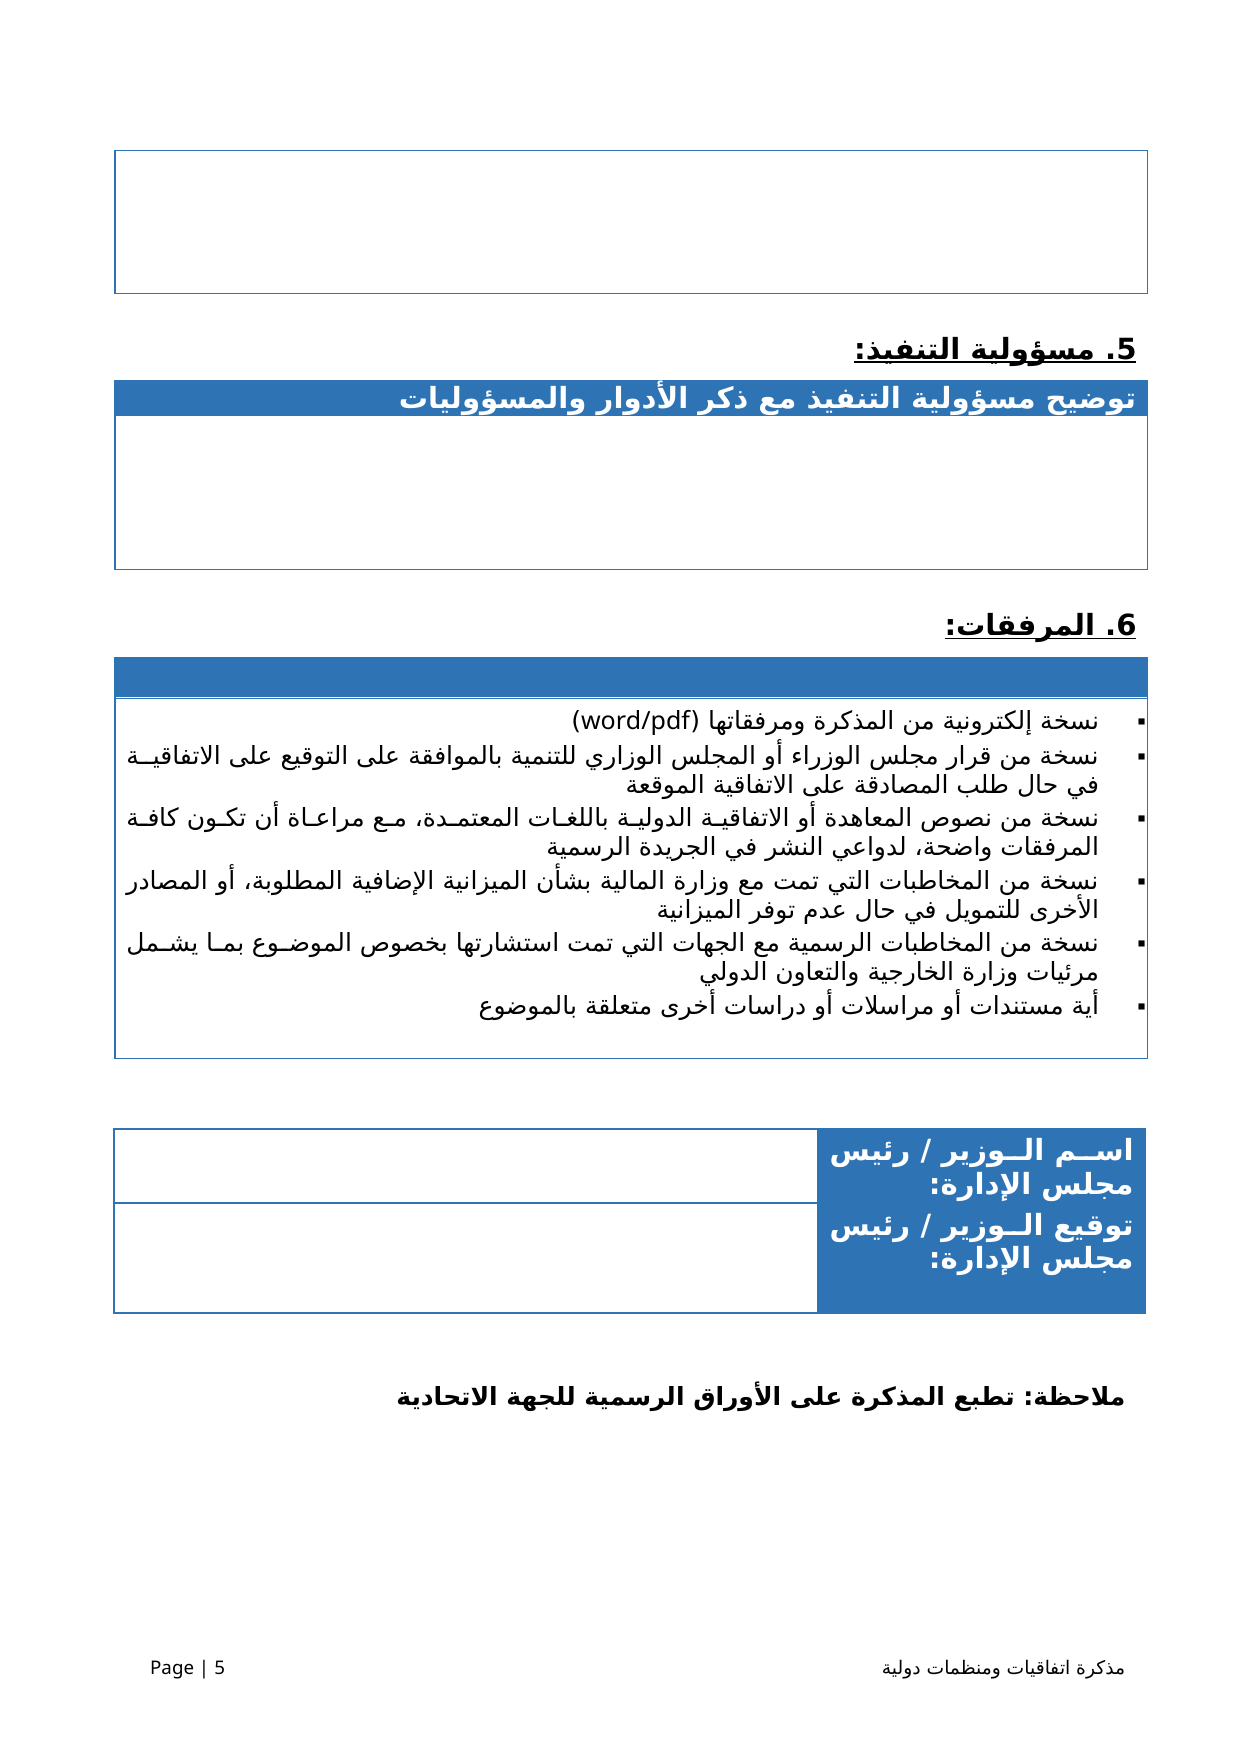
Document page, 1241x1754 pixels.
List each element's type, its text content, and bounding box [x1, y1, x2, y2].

table_cell توضيح مسؤولية التنفيذ مع ذكر الأدوار والمسؤوليات [116, 381, 1147, 415]
table_header [115, 1130, 817, 1202]
table_cell [116, 658, 1147, 697]
table_cell [116, 416, 1147, 569]
table_cell توقيع الوزير / رئيس مجلس الإدارة: [819, 1204, 1144, 1312]
text ملاحظة: تطبع المذكرة على الأوراق الرسمية للجهة الاتحادية [150, 1382, 1126, 1411]
table_header اسم الوزير / رئيس مجلس الإدارة: [819, 1130, 1144, 1202]
table_header 6. المرفقات: [115, 604, 1148, 657]
table_cell نسخة إلكترونية من المذكرة ومرفقاتها (word/pdf) نسخة من قرار مجلس الوزراء أو المجلس الوزاري للتنمية بالموافقة على التوقيع على الاتفاقية في حال طلب المصادقة على الاتفاقية الموقعة نسخة من نصوص المعاهدة أو الاتفاقية الدولية باللغات المعتمدة، مع مراعاة أن تكون كافة المرفقات واضحة، لدواعي النشر في الجريدة الرسمية نسخة من المخاطبات التي تمت مع وزارة المالية بشأن الميزانية الإضافية المطلوبة، أو المصادر الأخرى للتمويل في حال عدم توفر الميزانية نسخة من المخاطبات الرسمية مع الجهات التي تمت استشارتها بخصوص الموضوع بما يشمل مرئيات وزارة الخارجية والتعاون الدولي أية مستندات أو مراسلات أو دراسات أخرى متعلقة بالموضوع [116, 699, 1147, 1058]
table_header 5. مسؤولية التنفيذ: [115, 328, 1148, 380]
table_cell [115, 1204, 817, 1312]
table_cell [116, 151, 1147, 293]
